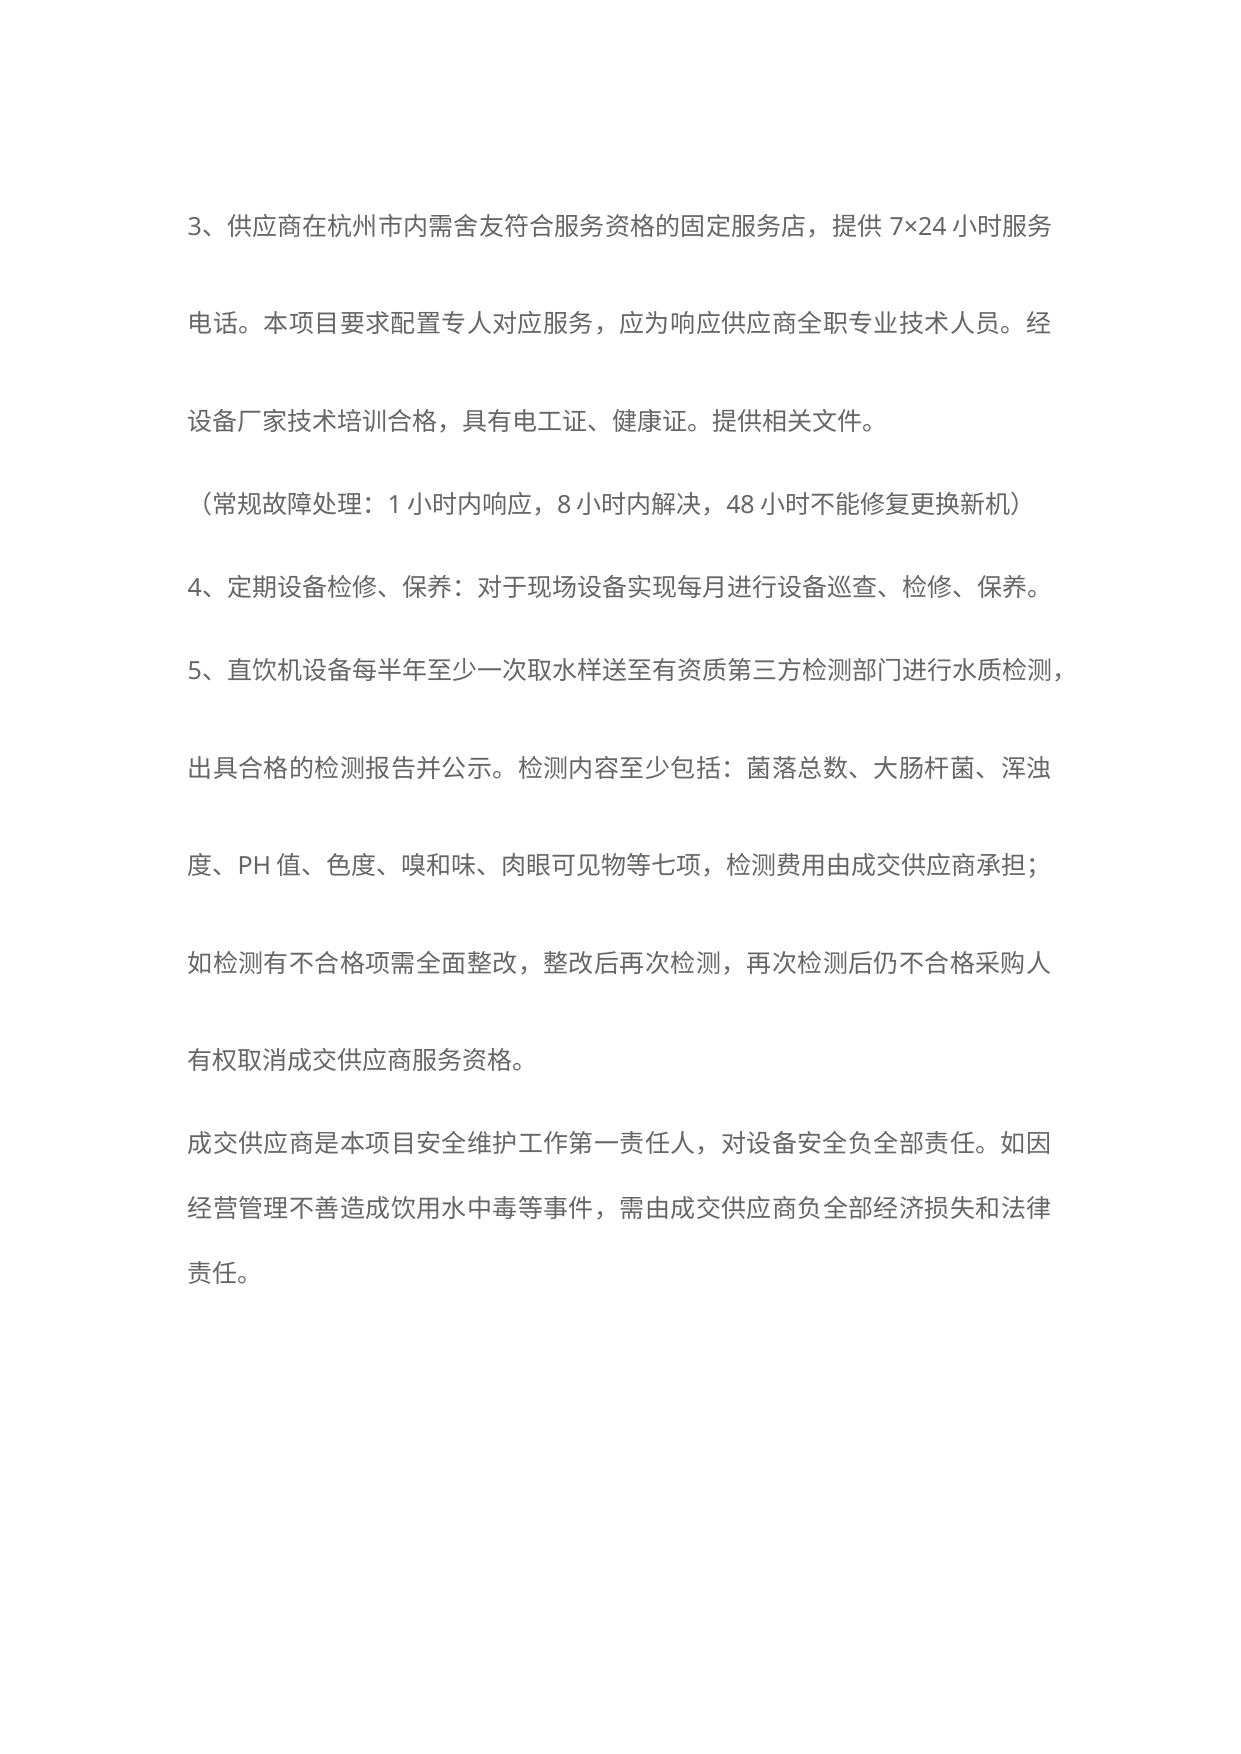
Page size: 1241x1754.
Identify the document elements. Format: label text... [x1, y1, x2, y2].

list 直饮机设备每半年至少一次取水样送至有资质第三方检测部门进行水质检测，出具合格的检测报告并公示。检测内容至少包括：菌落总数、大肠杆菌、浑浊度、PH值、色度、嗅和味、肉眼可见物等七项，检测费用由成交供应商承担；如检测有不合格项需全面整改，整改后再次检测，再次检测后仍不合格采购人有权取消成交供应商服务资格。 [187, 636, 1053, 1091]
list 定期设备检修、保养：对于现场设备实现每月进行设备巡查、检修、保养。 [187, 553, 1053, 618]
text 成交供应商是本项目安全维护工作第一责任人，对设备安全负全部责任。如因经营管理不善造成饮用水中毒等事件，需由成交供应商负全部经济损失和法律责任。 [187, 1109, 1053, 1304]
list 供应商在杭州市内需舍友符合服务资格的固定服务店，提供7×24小时服务电话。本项目要求配置专人对应服务，应为响应供应商全职专业技术人员。经设备厂家技术培训合格，具有电工证、健康证。提供相关文件。 [187, 192, 1053, 452]
text （常规故障处理：1小时内响应，8小时内解决，48小时不能修复更换新机） [187, 470, 1053, 535]
